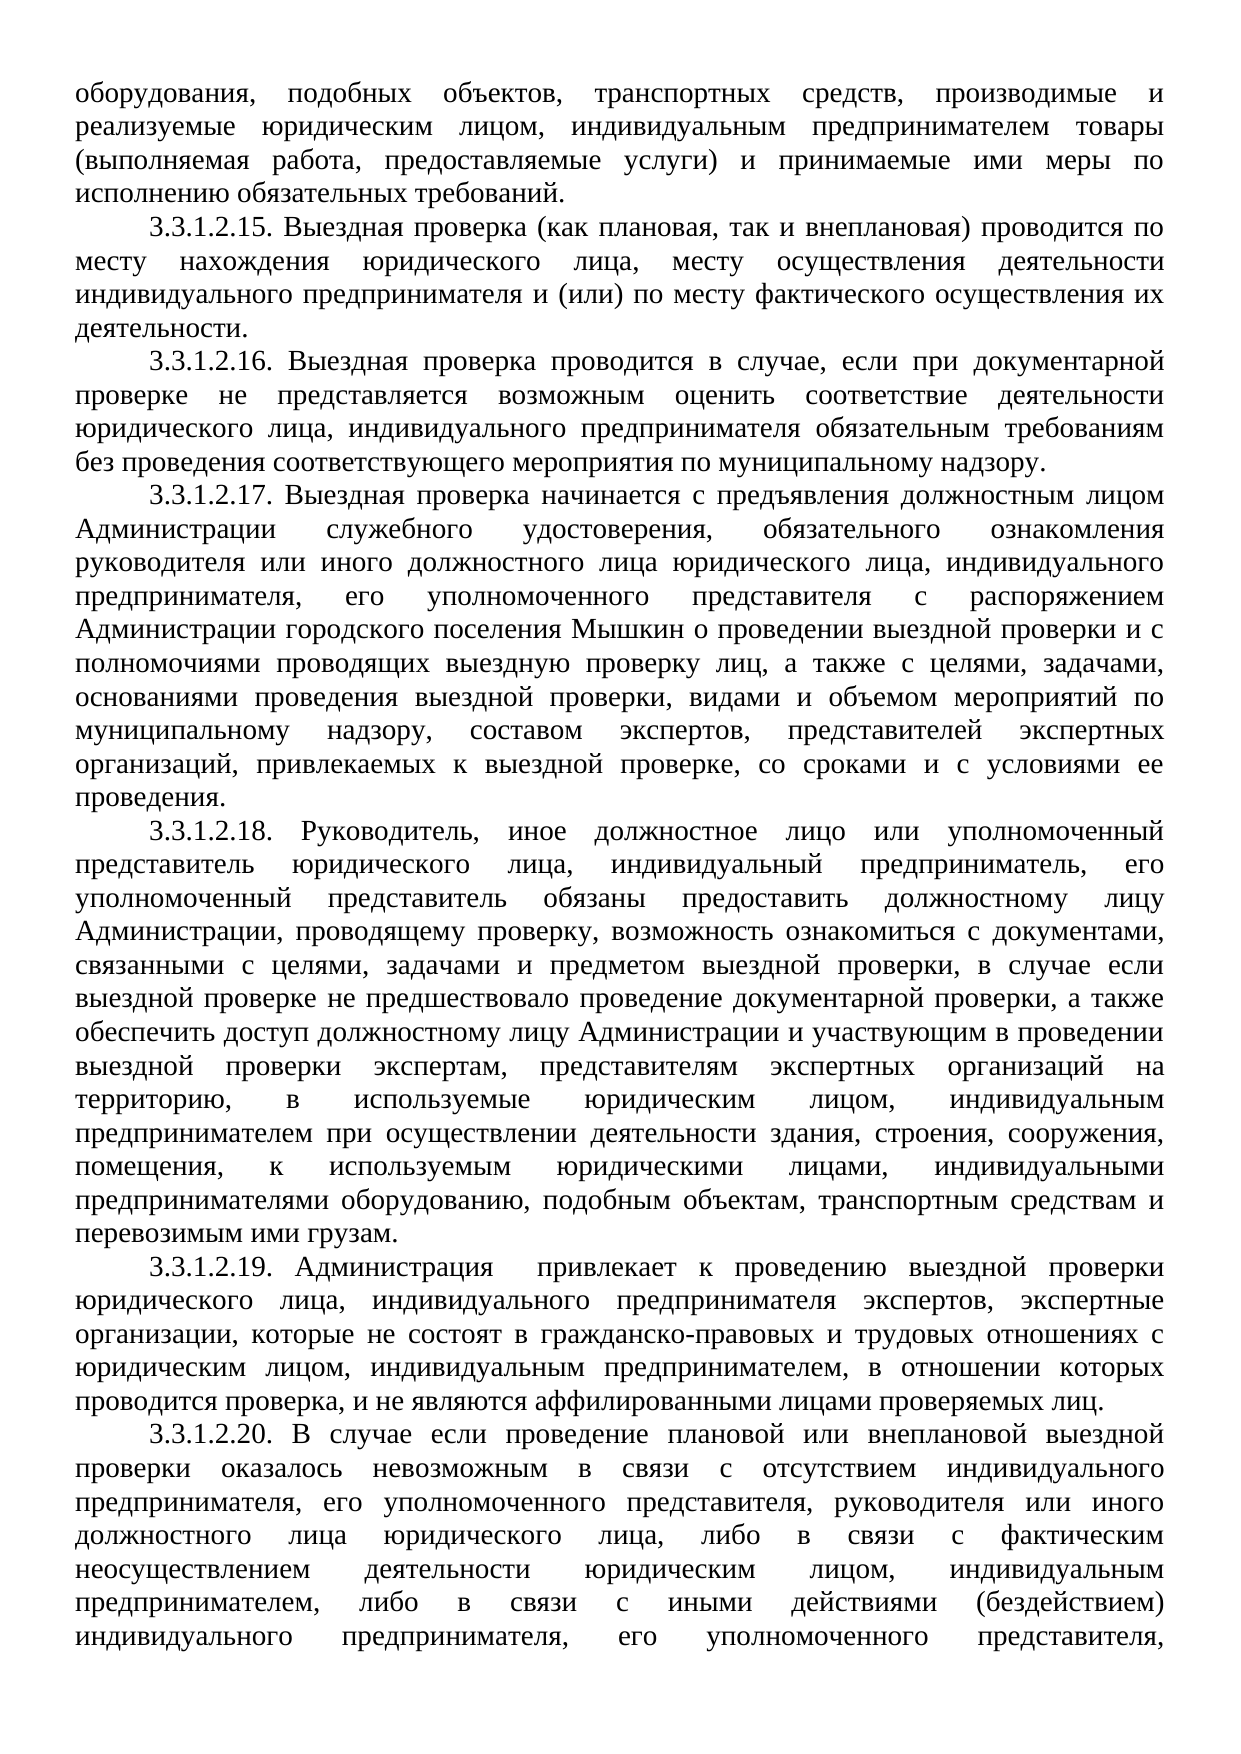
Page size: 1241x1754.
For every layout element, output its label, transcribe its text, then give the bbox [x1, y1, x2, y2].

text 3.3.1.2.15. Выездная проверка (как плановая, так и внеплановая) проводится по месту нахождения юридического лица, месту осуществления деятельности индивидуального предпринимателя и (или) по месту фактического осуществления их деятельности. [75, 209, 1165, 343]
text 3.3.1.2.16. Выездная проверка проводится в случае, если при документарной проверке не представляется возможным оценить соответствие деятельности юридического лица, индивидуального предпринимателя обязательным требованиям без проведения соответствующего мероприятия по муниципальному надзору. [75, 343, 1165, 477]
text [75, 1417, 1165, 1651]
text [75, 75, 1165, 209]
text 3.3.1.2.19. Администрация привлекает к проведению выездной проверки юридического лица, индивидуального предпринимателя экспертов, экспертные организации, которые не состоят в гражданско-правовых и трудовых отношениях с юридическим лицом, индивидуальным предпринимателем, в отношении которых проводится проверка, и не являются аффилированными лицами проверяемых лиц. [75, 1249, 1165, 1417]
text 3.3.1.2.17. Выездная проверка начинается с предъявления должностным лицом Администрации служебного удостоверения, обязательного ознакомления руководителя или иного должностного лица юридического лица, индивидуального предпринимателя, его уполномоченного представителя с распоряжением Администрации городского поселения Мышкин о проведении выездной проверки и с полномочиями проводящих выездную проверку лиц, а также с целями, задачами, основаниями проведения выездной проверки, видами и объемом мероприятий по муниципальному надзору, составом экспертов, представителей экспертных организаций, привлекаемых к выездной проверке, со сроками и с условиями ее проведения. [75, 477, 1165, 813]
text 3.3.1.2.18. Руководитель, иное должностное лицо или уполномоченный представитель юридического лица, индивидуальный предприниматель, его уполномоченный представитель обязаны предоставить должностному лицу Администрации, проводящему проверку, возможность ознакомиться с документами, связанными с целями, задачами и предметом выездной проверки, в случае если выездной проверке не предшествовало проведение документарной проверки, а также обеспечить доступ должностному лицу Администрации и участвующим в проведении выездной проверки экспертам, представителям экспертных организаций на территорию, в используемые юридическим лицом, индивидуальным предпринимателем при осуществлении деятельности здания, строения, сооружения, помещения, к используемым юридическими лицами, индивидуальными предпринимателями оборудованию, подобным объектам, транспортным средствам и перевозимым ими грузам. [75, 813, 1165, 1249]
